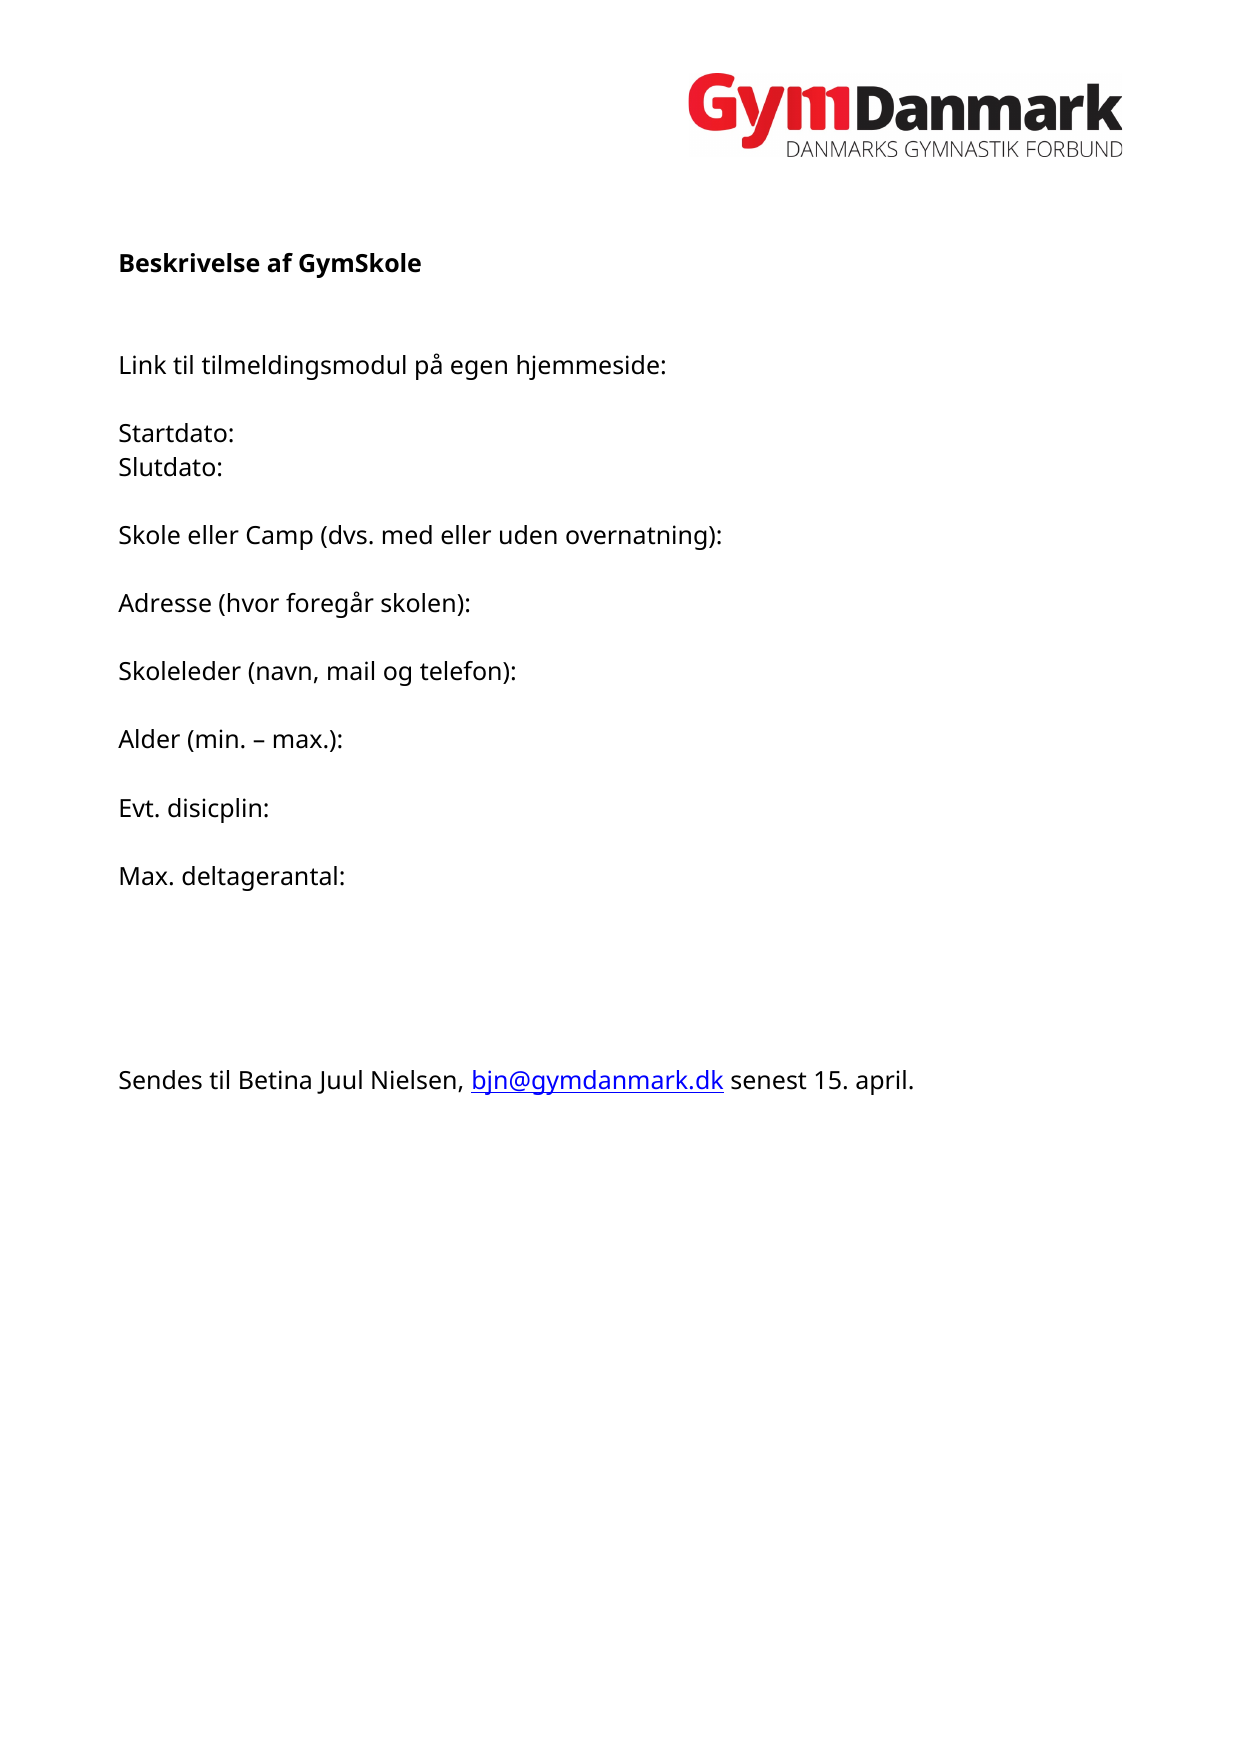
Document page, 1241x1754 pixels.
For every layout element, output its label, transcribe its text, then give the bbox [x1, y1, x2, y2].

text Beskrivelse af GymSkole [118, 245, 1122, 279]
text Sendes til Betina Juul Nielsen, bjn@gymdanmark.dk senest 15. april. [118, 1063, 1122, 1097]
picture [688, 73, 1123, 157]
text Skoleleder (navn, mail og telefon): [118, 654, 1122, 688]
text Skole eller Camp (dvs. med eller uden overnatning): [118, 518, 1122, 552]
text Startdato: [118, 416, 1122, 450]
text Evt. disicplin: [118, 790, 1122, 824]
text Max. deltagerantal: [118, 858, 1122, 892]
text Alder (min. – max.): [118, 722, 1122, 756]
text Slutdato: [118, 450, 1122, 484]
text Link til tilmeldingsmodul på egen hjemmeside: [118, 347, 1122, 382]
text Adresse (hvor foregår skolen): [118, 586, 1122, 620]
